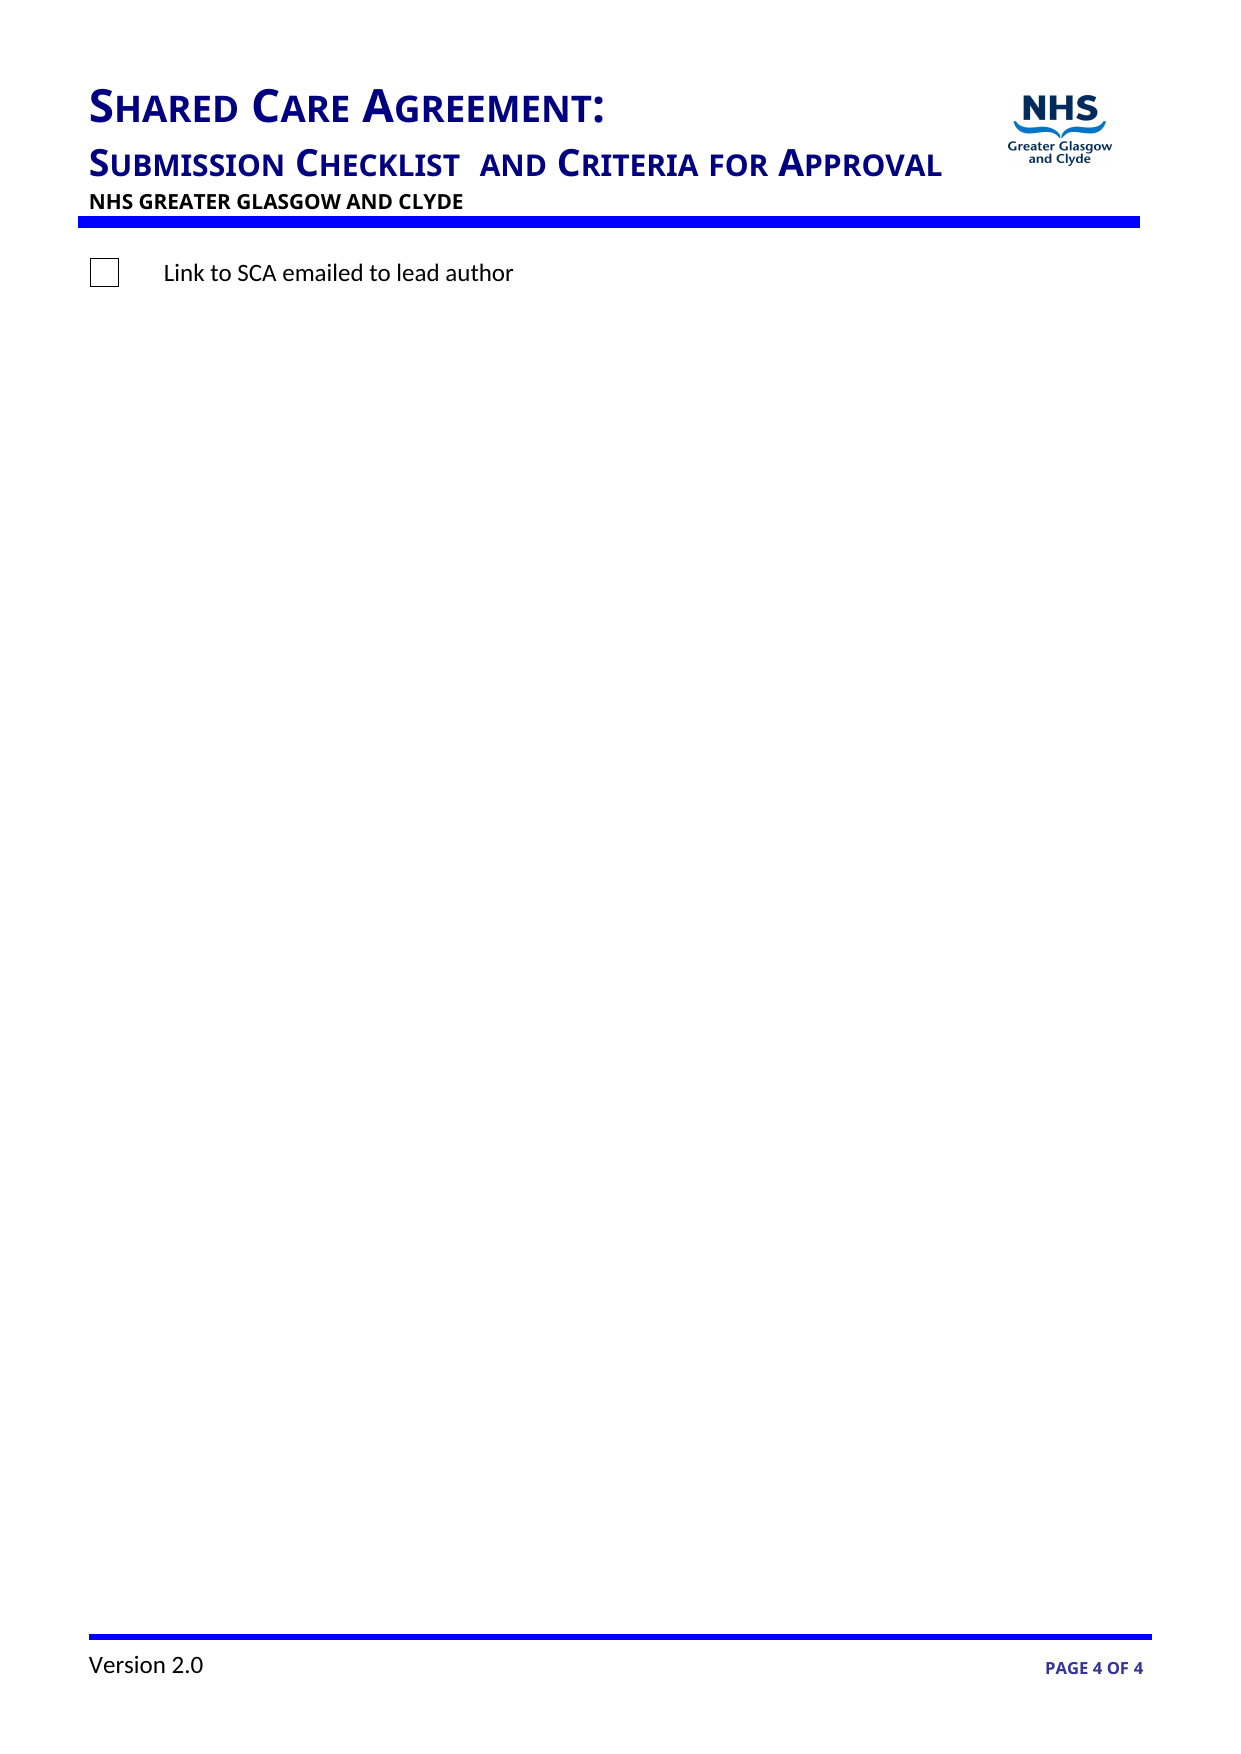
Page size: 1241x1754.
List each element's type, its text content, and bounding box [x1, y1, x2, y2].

picture [1008, 95, 1112, 166]
text Link to SCA emailed to lead author [89, 257, 1152, 287]
